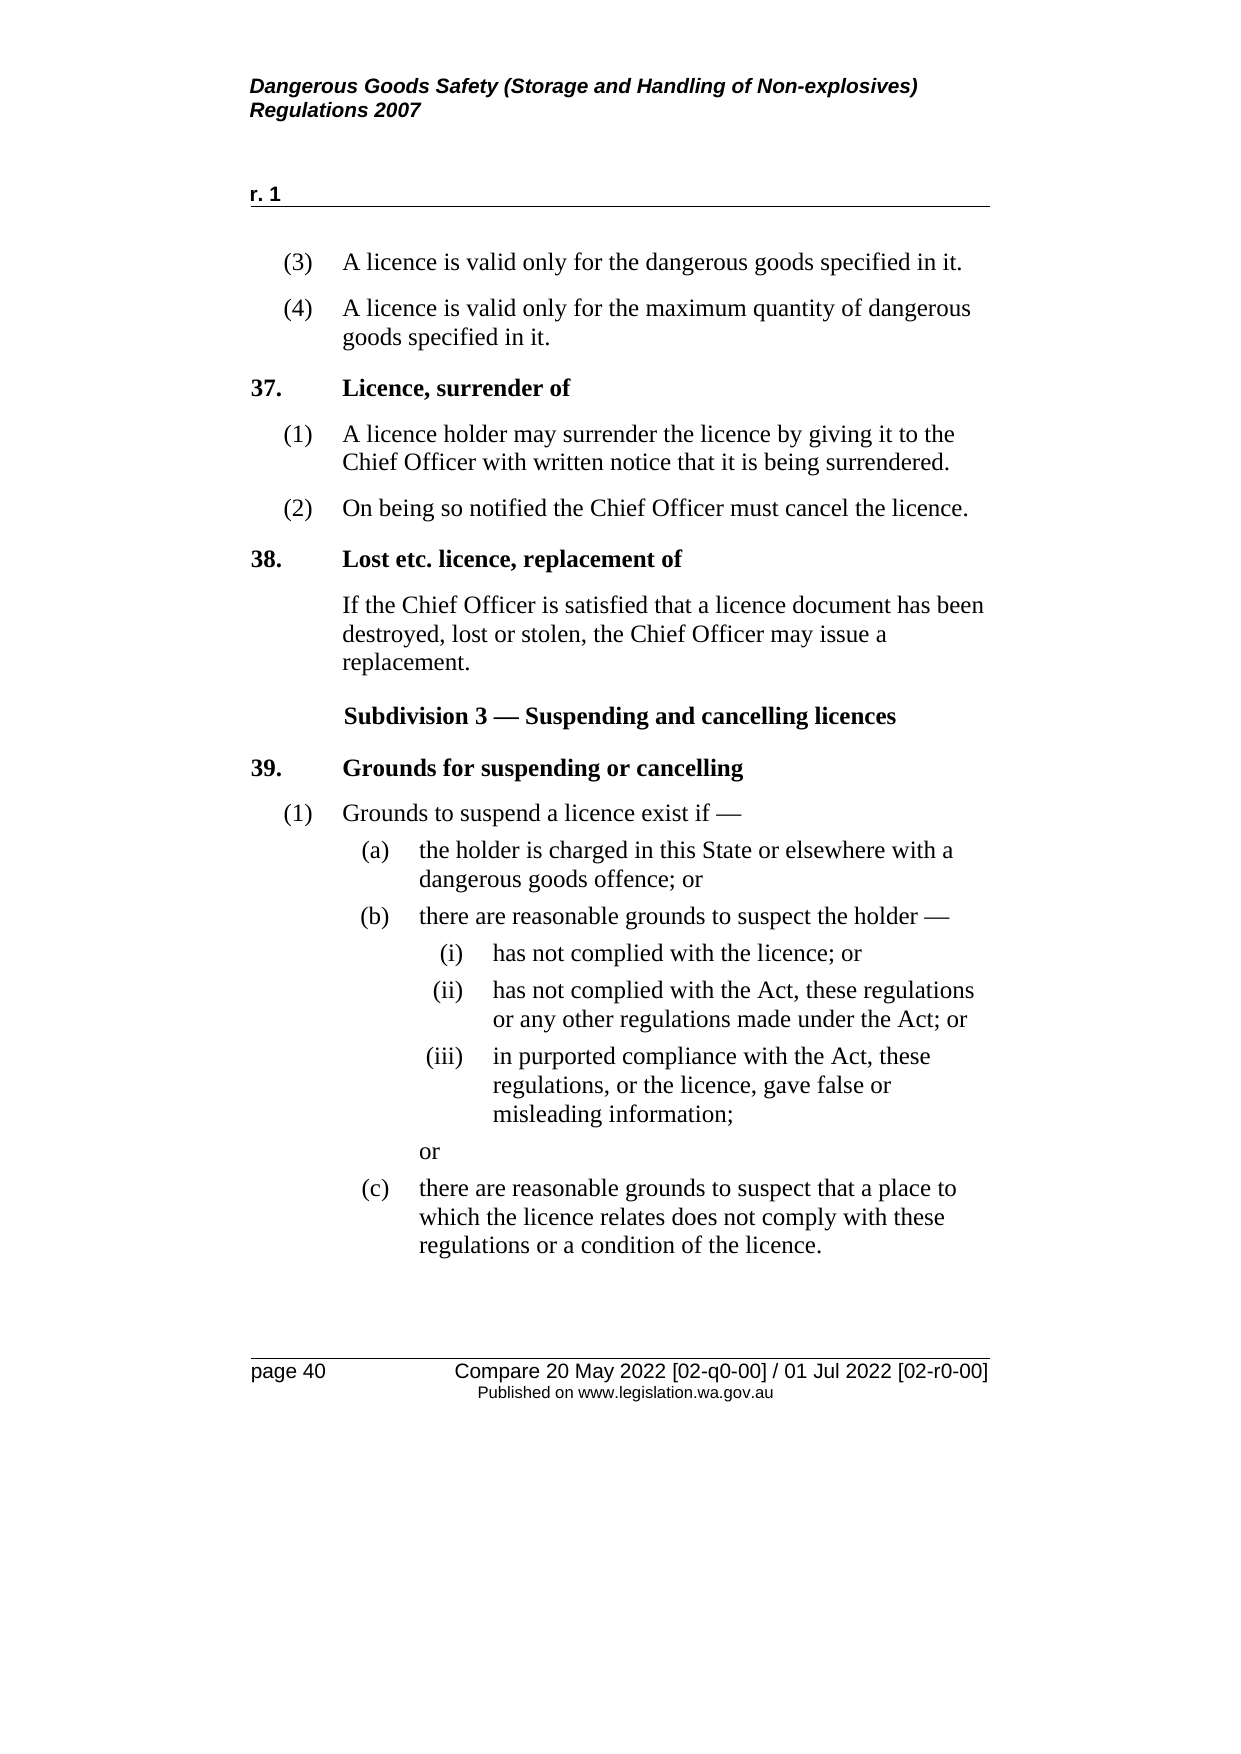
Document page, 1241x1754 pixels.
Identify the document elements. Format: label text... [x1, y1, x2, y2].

text (3) A licence is valid only for the dangerous goods specified in it. [251, 247, 990, 276]
subtitle 38. Lost etc. licence, replacement of [251, 544, 990, 573]
text (b) there are reasonable grounds to suspect the holder — [251, 901, 990, 930]
text or [251, 1136, 990, 1164]
subtitle 37. Licence, surrender of [251, 373, 990, 402]
text (iii) in purported compliance with the Act, these regulations, or the licence, gave false or misleading information; [251, 1041, 990, 1127]
text (2) On being so notified the Chief Officer must cancel the licence. [251, 493, 990, 522]
text (a) the holder is charged in this State or elsewhere with a dangerous goods offence; or [251, 835, 990, 893]
text (1) A licence holder may surrender the licence by giving it to the Chief Officer with written notice that it is being surrendered. [251, 419, 990, 476]
subtitle Subdivision 3 — Suspending and cancelling licences [251, 701, 990, 730]
text (1) Grounds to suspend a licence exist if — [251, 798, 990, 827]
text (4) A licence is valid only for the maximum quantity of dangerous goods specified in it. [251, 293, 990, 350]
text If the Chief Officer is satisfied that a licence document has been destroyed, lost or stolen, the Chief Officer may issue a replacement. [251, 590, 990, 676]
text (i) has not complied with the licence; or [251, 938, 990, 967]
subtitle 39. Grounds for suspending or cancelling [251, 753, 990, 782]
text (ii) has not complied with the Act, these regulations or any other regulations made under the Act; or [251, 975, 990, 1033]
text (c) there are reasonable grounds to suspect that a place to which the licence relates does not comply with these regulations or a condition of the licence. [251, 1173, 990, 1259]
